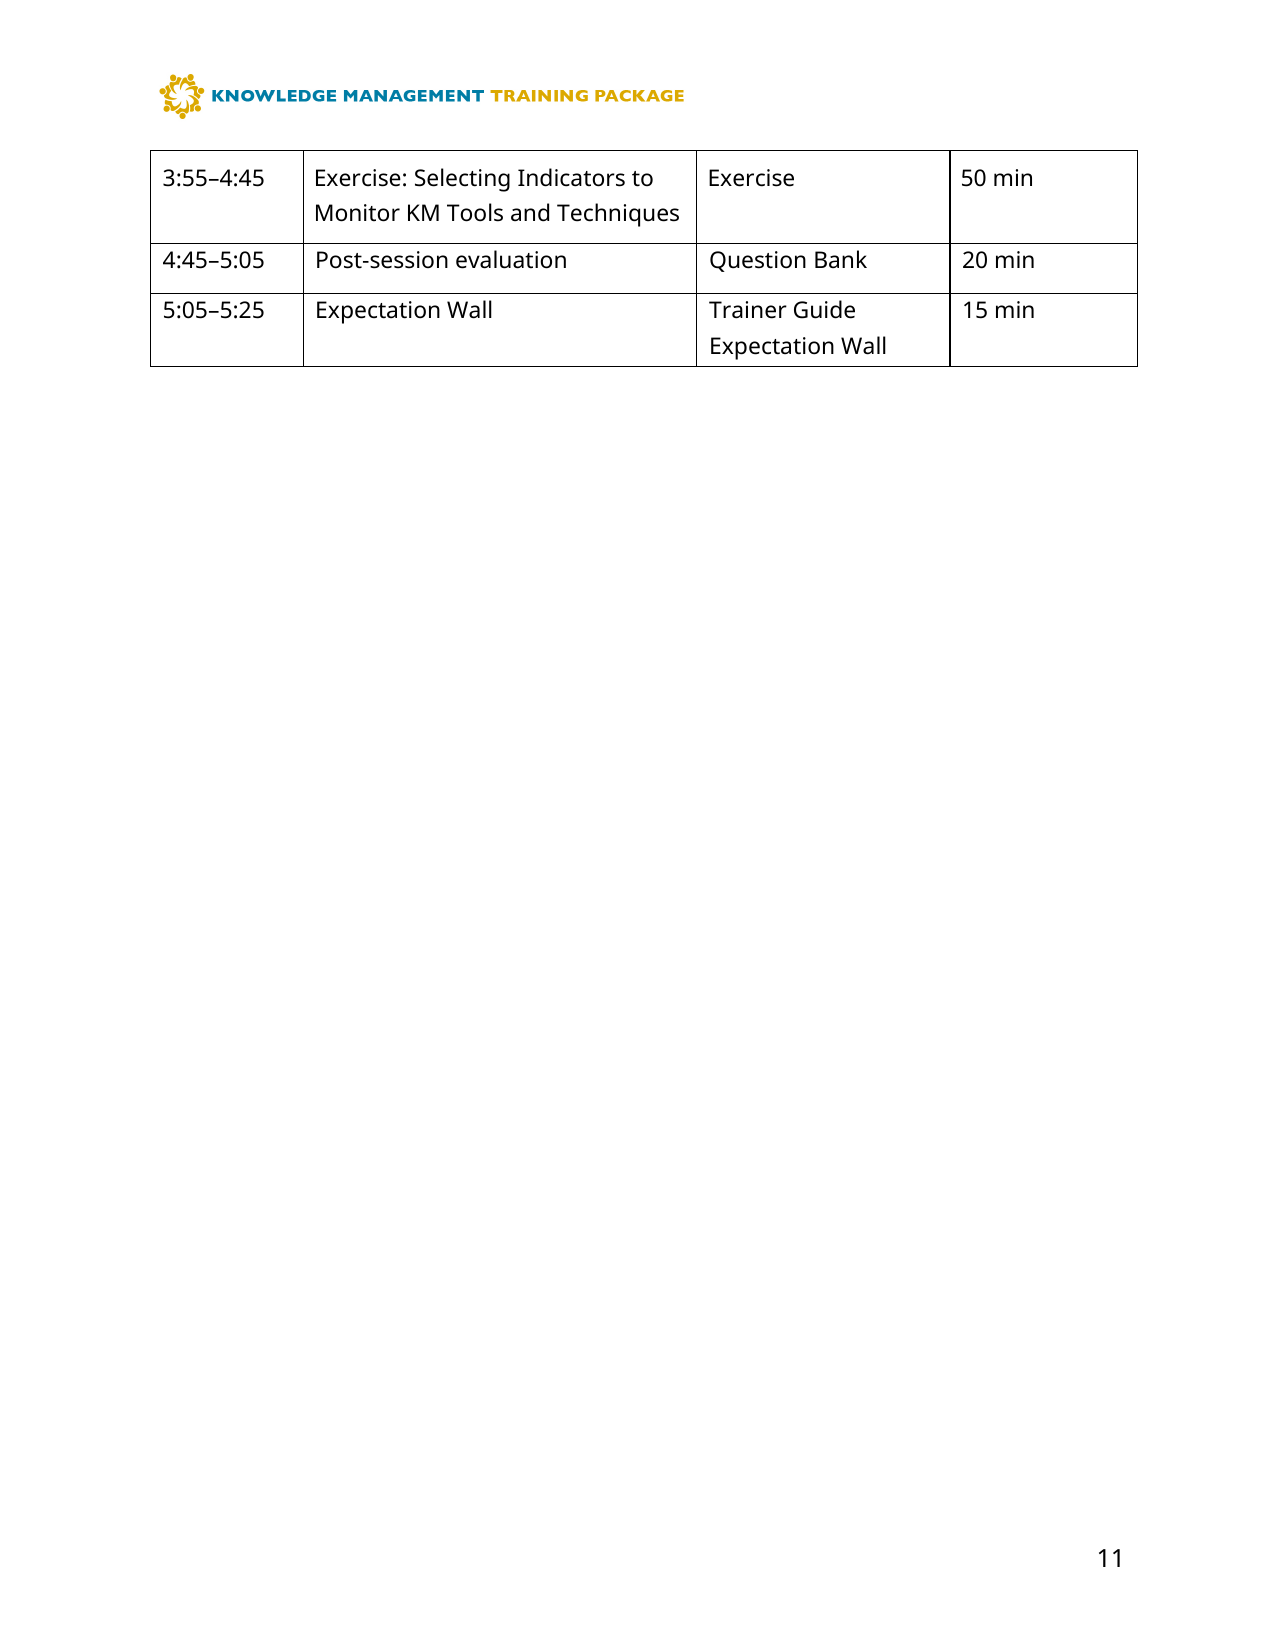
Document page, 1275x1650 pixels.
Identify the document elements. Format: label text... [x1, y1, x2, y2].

table_cell 20 min [951, 244, 1137, 293]
table_cell Question Bank [697, 244, 949, 293]
table_cell Post-session evaluation [304, 244, 696, 293]
picture [150, 56, 702, 126]
table_cell 4:45–5:05 [151, 244, 303, 293]
table_cell 5:05–5:25 [151, 294, 303, 366]
table_cell 3:55–4:45 [151, 151, 303, 243]
table_cell Exercise [697, 151, 949, 243]
table_cell 50 min [951, 151, 1137, 243]
table_cell 15 min [951, 294, 1137, 366]
table_cell Expectation Wall [304, 294, 696, 366]
table_cell Trainer Guide Expectation Wall [697, 294, 949, 366]
table_cell Exercise: Selecting Indicators to Monitor KM Tools and Techniques [304, 151, 696, 243]
